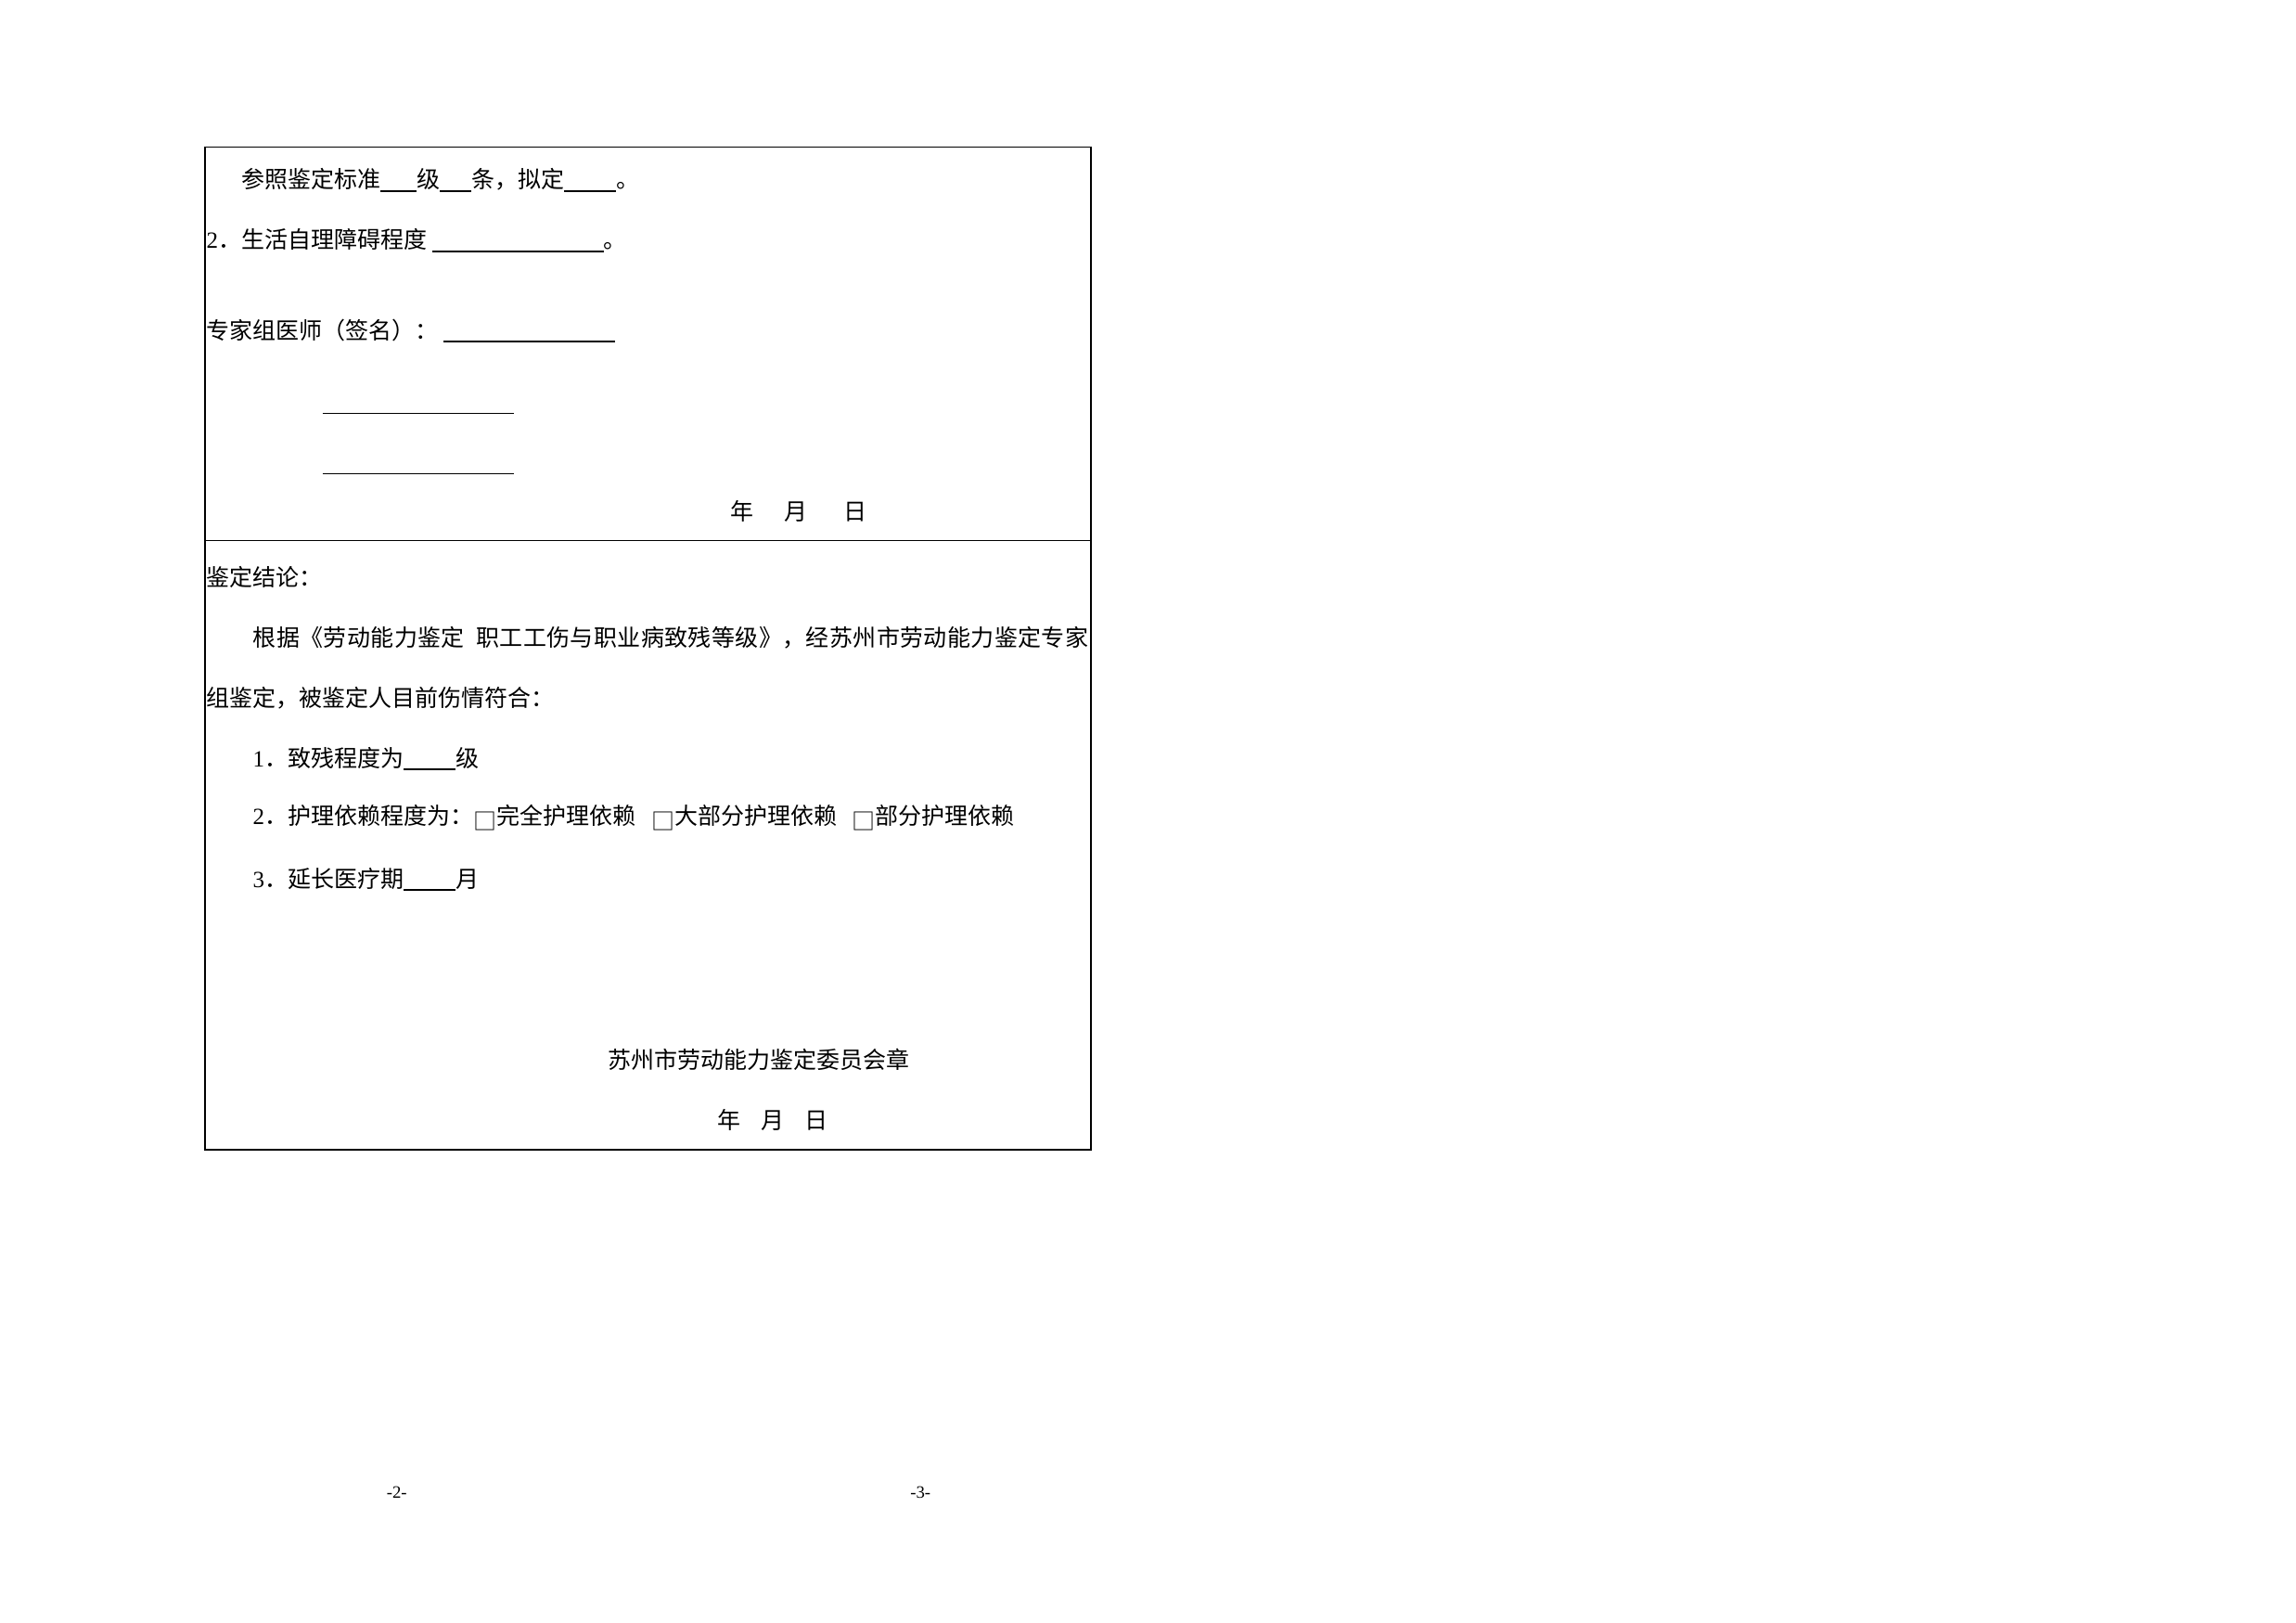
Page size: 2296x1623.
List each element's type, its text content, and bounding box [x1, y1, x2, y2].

table_cell 鉴定结论： 根据《劳动能力鉴定 职工工伤与职业病致残等级》，经苏州市劳动能力鉴定专家组鉴定，被鉴定人目前伤情符合： 1．致残程度为 级 2．护理依赖程度为：□完全护理依赖 □大部分护理依赖 □部分护理依赖 3．延长医疗期 月 苏州市劳动能力鉴定委员会章 年 月 日 [206, 541, 1090, 1149]
table_cell 简要受伤及治疗经过： 医疗检查和技术鉴定情况： 1．劳动功能障碍程度：残情 参照鉴定标准 级 条，拟定 。 2．生活自理障碍程度 。 专家组医师（签名）： 年 月 日 [206, 148, 1090, 540]
